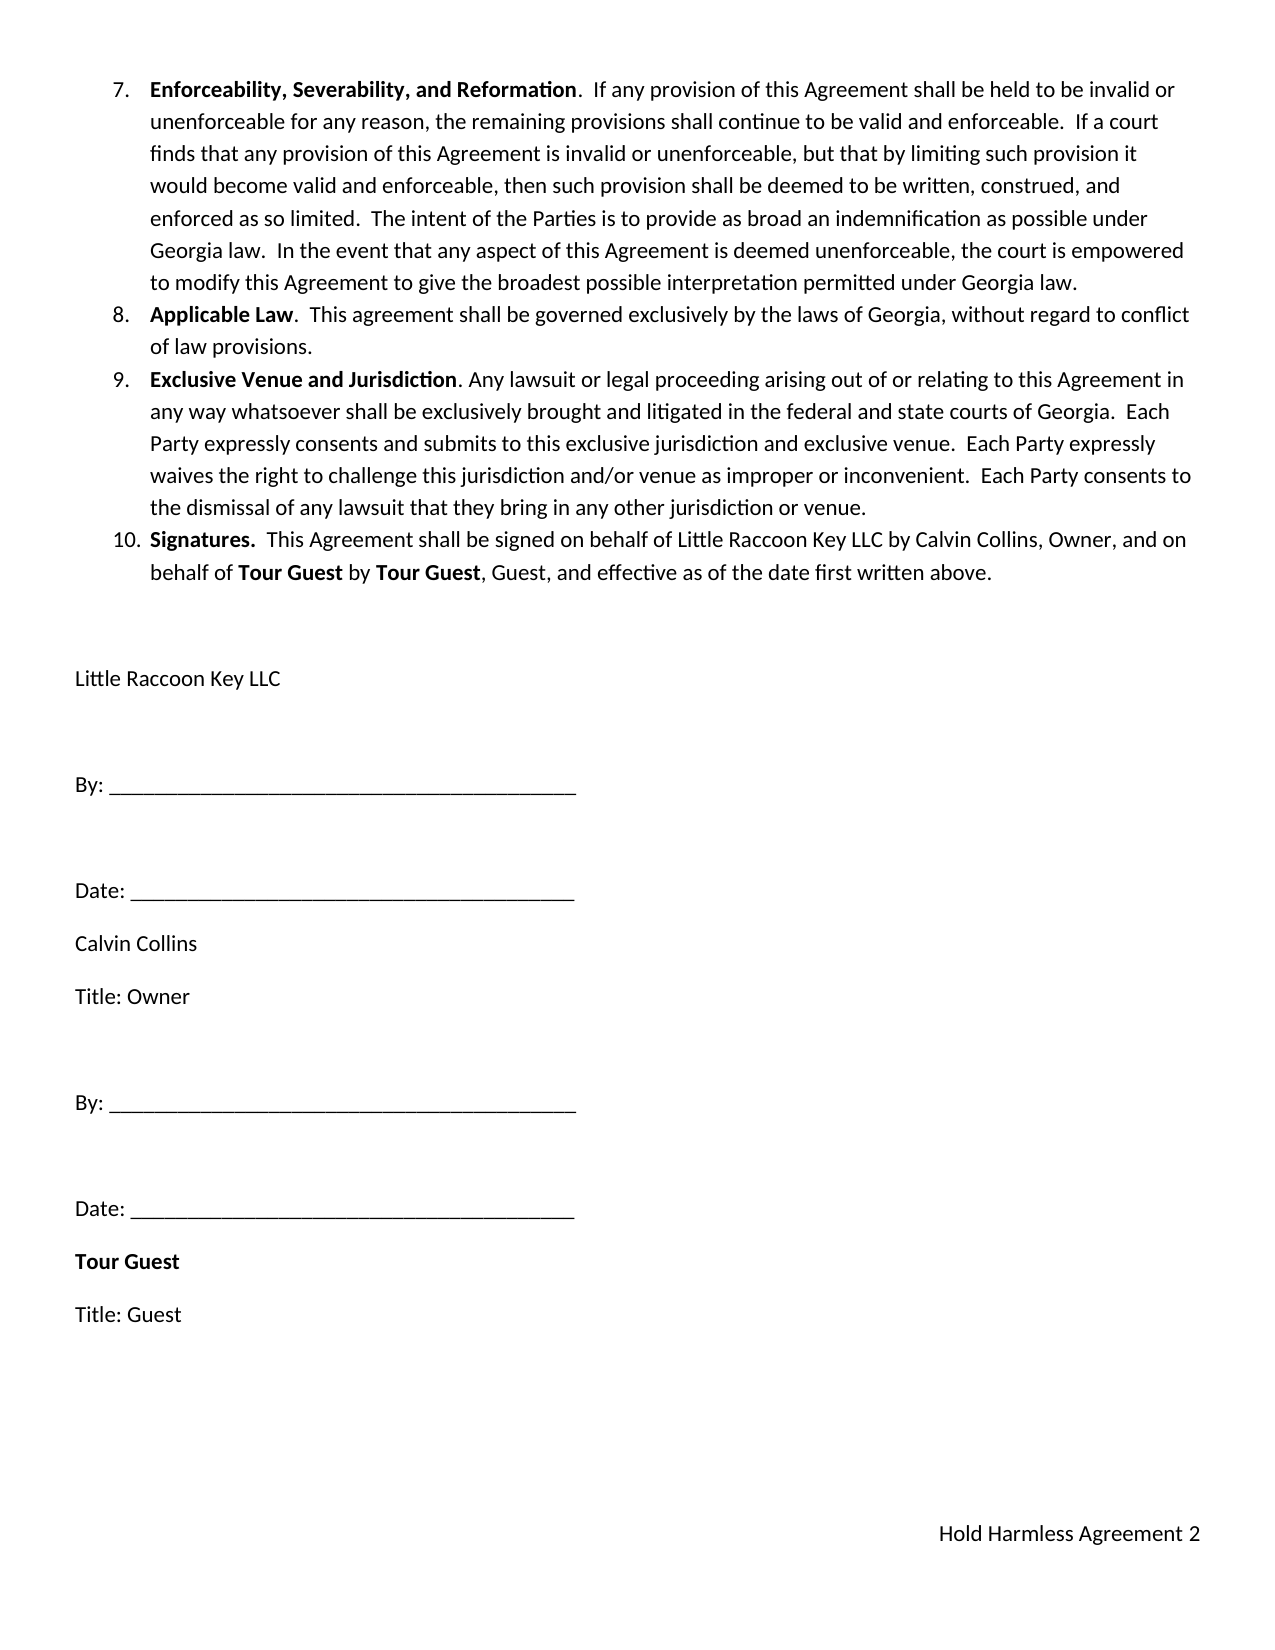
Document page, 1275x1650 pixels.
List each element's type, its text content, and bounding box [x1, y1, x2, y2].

text Title: Owner [75, 982, 1200, 1010]
list Exclusive Venue and Jurisdiction. Any lawsuit or legal proceeding arising out of or relating to this Agreement in any way whatsoever shall be exclusively brought and litigated in the federal and state courts of Georgia. Each Party expressly consents and submits to this exclusive jurisdiction and exclusive venue. Each Party expressly waives the right to challenge this jurisdiction and/or venue as improper or inconvenient. Each Party consents to the dismissal of any lawsuit that they bring in any other jurisdiction or venue. [112, 365, 1200, 521]
text Date: _______________________________________ [75, 876, 1200, 904]
text Title: Guest [75, 1300, 1200, 1328]
text Little Raccoon Key LLC [75, 664, 1200, 692]
text Calvin Collins [75, 929, 1200, 957]
list Applicable Law. This agreement shall be governed exclusively by the laws of Georgia, without regard to conflict of law provisions. [112, 300, 1200, 361]
text By: _________________________________________ [75, 770, 1200, 798]
text Date: _______________________________________ [75, 1194, 1200, 1222]
list Enforceability, Severability, and Reformation. If any provision of this Agreement shall be held to be invalid or unenforceable for any reason, the remaining provisions shall continue to be valid and enforceable. If a court finds that any provision of this Agreement is invalid or unenforceable, but that by limiting such provision it would become valid and enforceable, then such provision shall be deemed to be written, construed, and enforced as so limited. The intent of the Parties is to provide as broad an indemnification as possible under Georgia law. In the event that any aspect of this Agreement is deemed unenforceable, the court is empowered to modify this Agreement to give the broadest possible interpretation permitted under Georgia law. [112, 75, 1200, 296]
text Tour Guest [75, 1247, 1200, 1275]
text By: _________________________________________ [75, 1088, 1200, 1116]
list Signatures. This Agreement shall be signed on behalf of Little Raccoon Key LLC by Calvin Collins, Owner, and on behalf of Tour Guest by Tour Guest, Guest, and effective as of the date first written above. [112, 526, 1200, 586]
